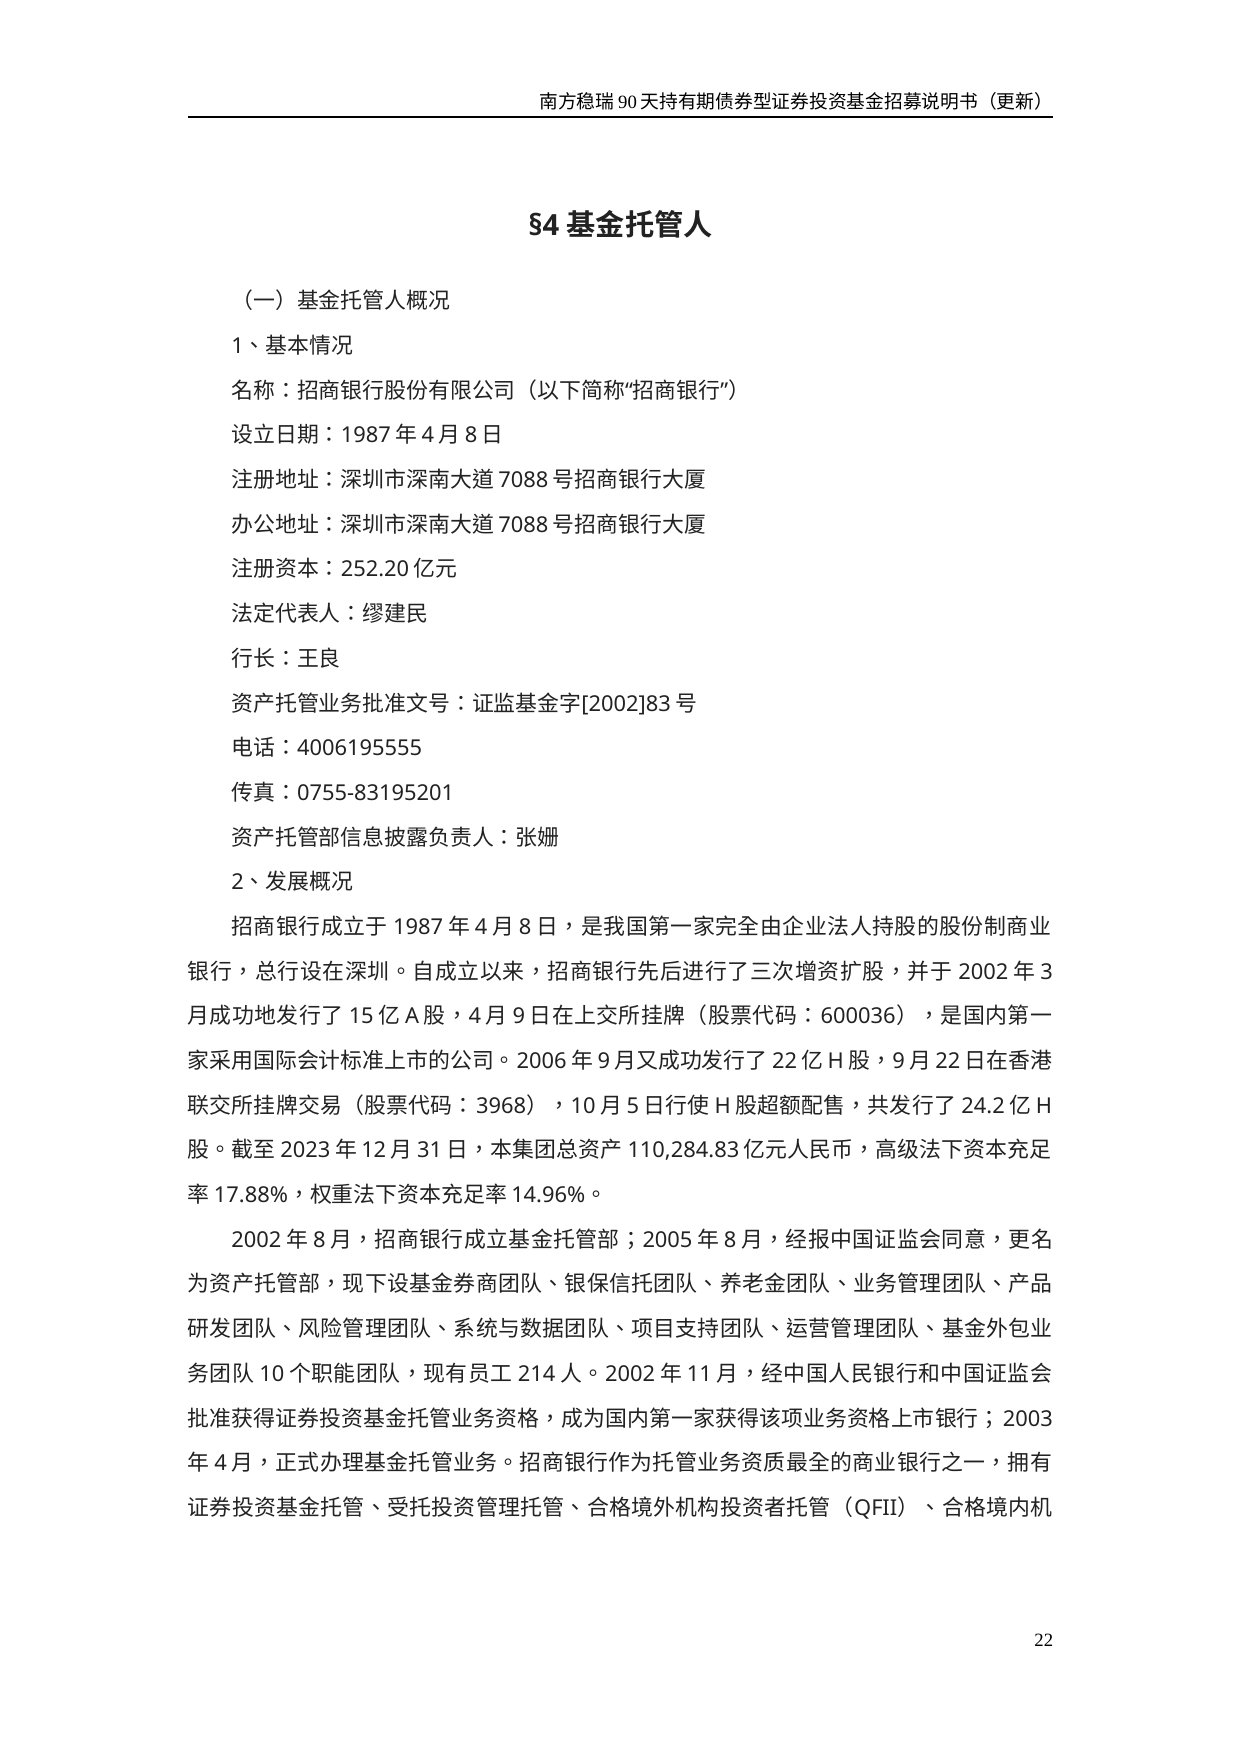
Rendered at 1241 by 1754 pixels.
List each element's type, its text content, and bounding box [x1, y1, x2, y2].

text 注册地址：深圳市深南大道7088号招商银行大厦 [187, 464, 1053, 494]
text 办公地址：深圳市深南大道7088号招商银行大厦 [187, 509, 1053, 538]
text §4 基金托管人 [187, 191, 1053, 256]
text 法定代表人：缪建民 [187, 598, 1053, 628]
text 1、基本情况 [187, 330, 1053, 360]
text 招商银行成立于1987年4月8日，是我国第一家完全由企业法人持股的股份制商业银行，总行设在深圳。自成立以来，招商银行先后进行了三次增资扩股，并于2002年3月成功地发行了15亿A股，4月9日在上交所挂牌（股票代码：600036），是国内第一家采用国际会计标准上市的公司。2006年9月又成功发行了22亿H股，9月22日在香港联交所挂牌交易（股票代码：3968），10月5日行使H股超额配售，共发行了24.2亿H股。截至2023年12月31日，本集团总资产110,284.83亿元人民币，高级法下资本充足率17.88%，权重法下资本充足率14.96%。 [187, 911, 1053, 1209]
text 传真：0755-83195201 [187, 777, 1053, 807]
text （一）基金托管人概况 [187, 285, 1053, 315]
text 电话：4006195555 [187, 732, 1053, 762]
text 名称：招商银行股份有限公司（以下简称“招商银行”） [187, 375, 1053, 404]
text 设立日期：1987年4月8日 [187, 419, 1053, 449]
text 行长：王良 [187, 643, 1053, 673]
text 注册资本：252.20亿元 [187, 553, 1053, 583]
text 资产托管部信息披露负责人：张姗 [187, 822, 1053, 851]
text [187, 1224, 1053, 1522]
text 资产托管业务批准文号：证监基金字[2002]83号 [187, 687, 1053, 717]
text 2、发展概况 [187, 866, 1053, 896]
